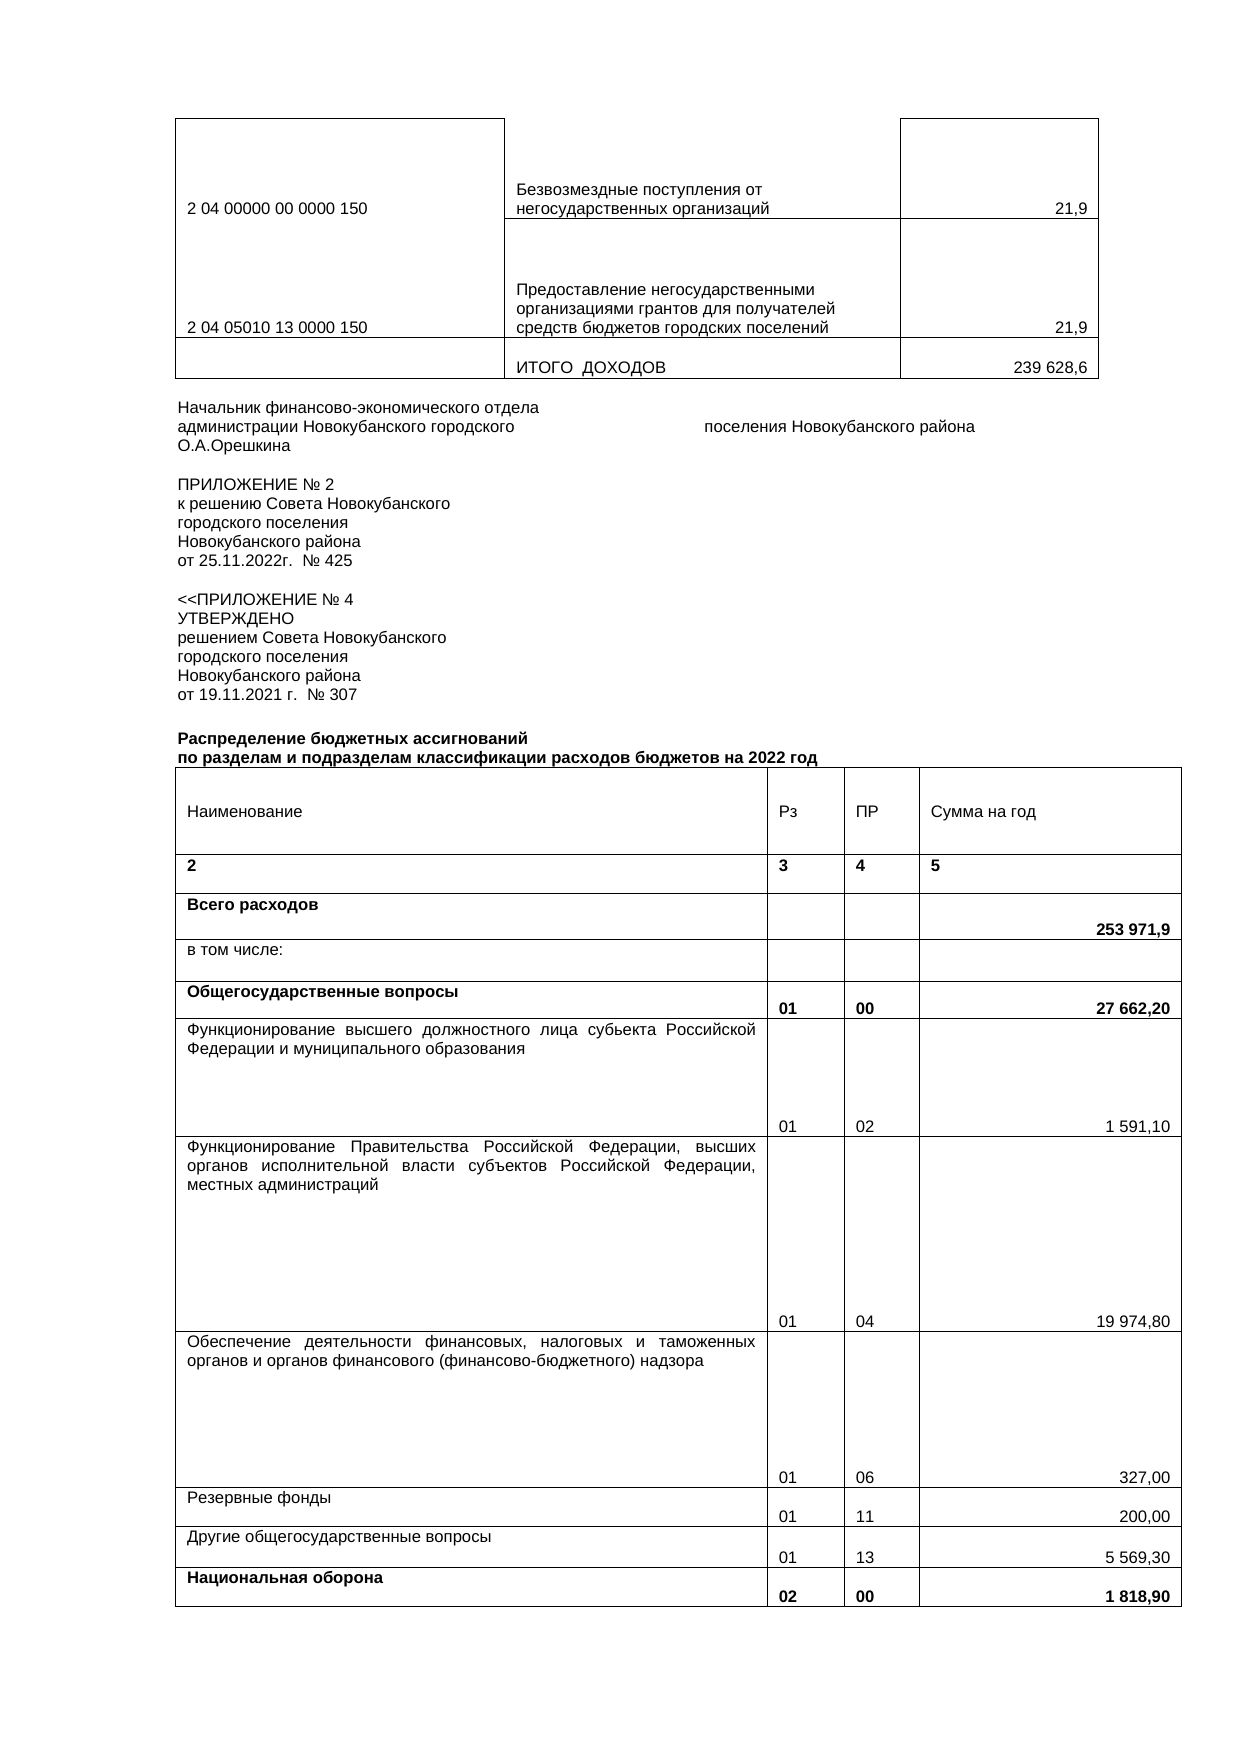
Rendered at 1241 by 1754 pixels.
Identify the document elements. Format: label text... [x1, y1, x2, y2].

table_header Наименование [176, 768, 767, 854]
table_cell 27 662,20 [920, 982, 1181, 1018]
table_cell 01 [768, 982, 844, 1018]
table_cell 01 [768, 1527, 844, 1567]
table_cell в том числе: [176, 940, 767, 981]
table_cell Функционирование высшего должностного лица субьекта Российской Федерации и муниципального образования [176, 1019, 767, 1136]
text от 19.11.2021 г. № 307 [177, 685, 1181, 704]
text решением Совета Новокубанского [177, 628, 1181, 647]
table_header ПР [845, 768, 919, 854]
table_cell 21,9 [901, 219, 1098, 337]
table_cell 1 818,90 [920, 1568, 1181, 1606]
table_cell 5 569,30 [920, 1527, 1181, 1567]
table_cell Резервные фонды [176, 1488, 767, 1526]
table_cell 2 [176, 855, 767, 893]
table_cell 200,00 [920, 1488, 1181, 1526]
table_header Сумма на год [920, 768, 1181, 854]
table_cell Функционирование Правительства Российской Федерации, высших органов исполнительной власти субъектов Российской Федерации, местных администраций [176, 1137, 767, 1331]
table_cell Безвозмездные поступления от негосударственных организаций [505, 118, 900, 218]
table_cell 19 974,80 [920, 1137, 1181, 1331]
text Новокубанского района [177, 532, 1181, 551]
table_cell Другие общегосударственные вопросы [176, 1527, 767, 1567]
text Новокубанского района [177, 666, 1181, 685]
text Распределение бюджетных ассигнований [177, 728, 1181, 748]
text по разделам и подразделам классификации расходов бюджетов на 2022 год [177, 748, 1181, 767]
table_cell [845, 940, 919, 981]
table_cell 239 628,6 [901, 338, 1098, 377]
table_header Рз [768, 768, 844, 854]
table_cell [920, 940, 1181, 981]
table_cell 01 [768, 1019, 844, 1136]
table_cell [176, 338, 504, 377]
text О.А.Орешкина [177, 436, 1181, 455]
table_cell [768, 894, 844, 939]
table_cell 02 [845, 1019, 919, 1136]
table_cell 06 [845, 1332, 919, 1487]
table_cell 13 [845, 1527, 919, 1567]
table_cell 2 04 00000 00 0000 150 [176, 119, 504, 218]
table_cell Обеспечение деятельности финансовых, налоговых и таможенных органов и органов финансового (финансово-бюджетного) надзора [176, 1332, 767, 1487]
table_cell 5 [920, 855, 1181, 893]
table_cell Национальная оборона [176, 1568, 767, 1606]
table_cell 11 [845, 1488, 919, 1526]
text городского поселения [177, 647, 1181, 666]
table_cell 1 591,10 [920, 1019, 1181, 1136]
text УТВЕРЖДЕНО [177, 608, 1181, 628]
table_cell 2 04 05010 13 0000 150 [176, 218, 504, 337]
table_cell ИТОГО ДОХОДОВ [505, 338, 900, 377]
text к решению Совета Новокубанского [177, 493, 1181, 513]
table_cell 00 [845, 982, 919, 1018]
text от 25.11.2022г. № 425 [177, 551, 1181, 570]
table_cell 253 971,9 [920, 894, 1181, 939]
table_cell 04 [845, 1137, 919, 1331]
table_cell 4 [845, 855, 919, 893]
table_cell 327,00 [920, 1332, 1181, 1487]
table_cell Общегосударственные вопросы [176, 982, 767, 1018]
table_cell Предоставление негосударственными организациями грантов для получателей средств бюджетов городских поселений [505, 219, 900, 337]
table_cell 3 [768, 855, 844, 893]
text городского поселения [177, 513, 1181, 532]
text администрации Новокубанского городского поселения Новокубанского района [177, 417, 1181, 436]
table_cell 00 [845, 1568, 919, 1606]
text Начальник финансово-экономического отдела [177, 398, 1181, 417]
table_cell [845, 894, 919, 939]
text ПРИЛОЖЕНИЕ № 2 [177, 474, 1181, 493]
table_cell 02 [768, 1568, 844, 1606]
table_cell 01 [768, 1137, 844, 1331]
table_cell 21,9 [901, 119, 1098, 218]
table_cell 01 [768, 1488, 844, 1526]
table_cell Всего расходов [176, 894, 767, 939]
table_cell [768, 940, 844, 981]
table_cell 01 [768, 1332, 844, 1487]
text <<ПРИЛОЖЕНИЕ № 4 [177, 589, 1181, 608]
